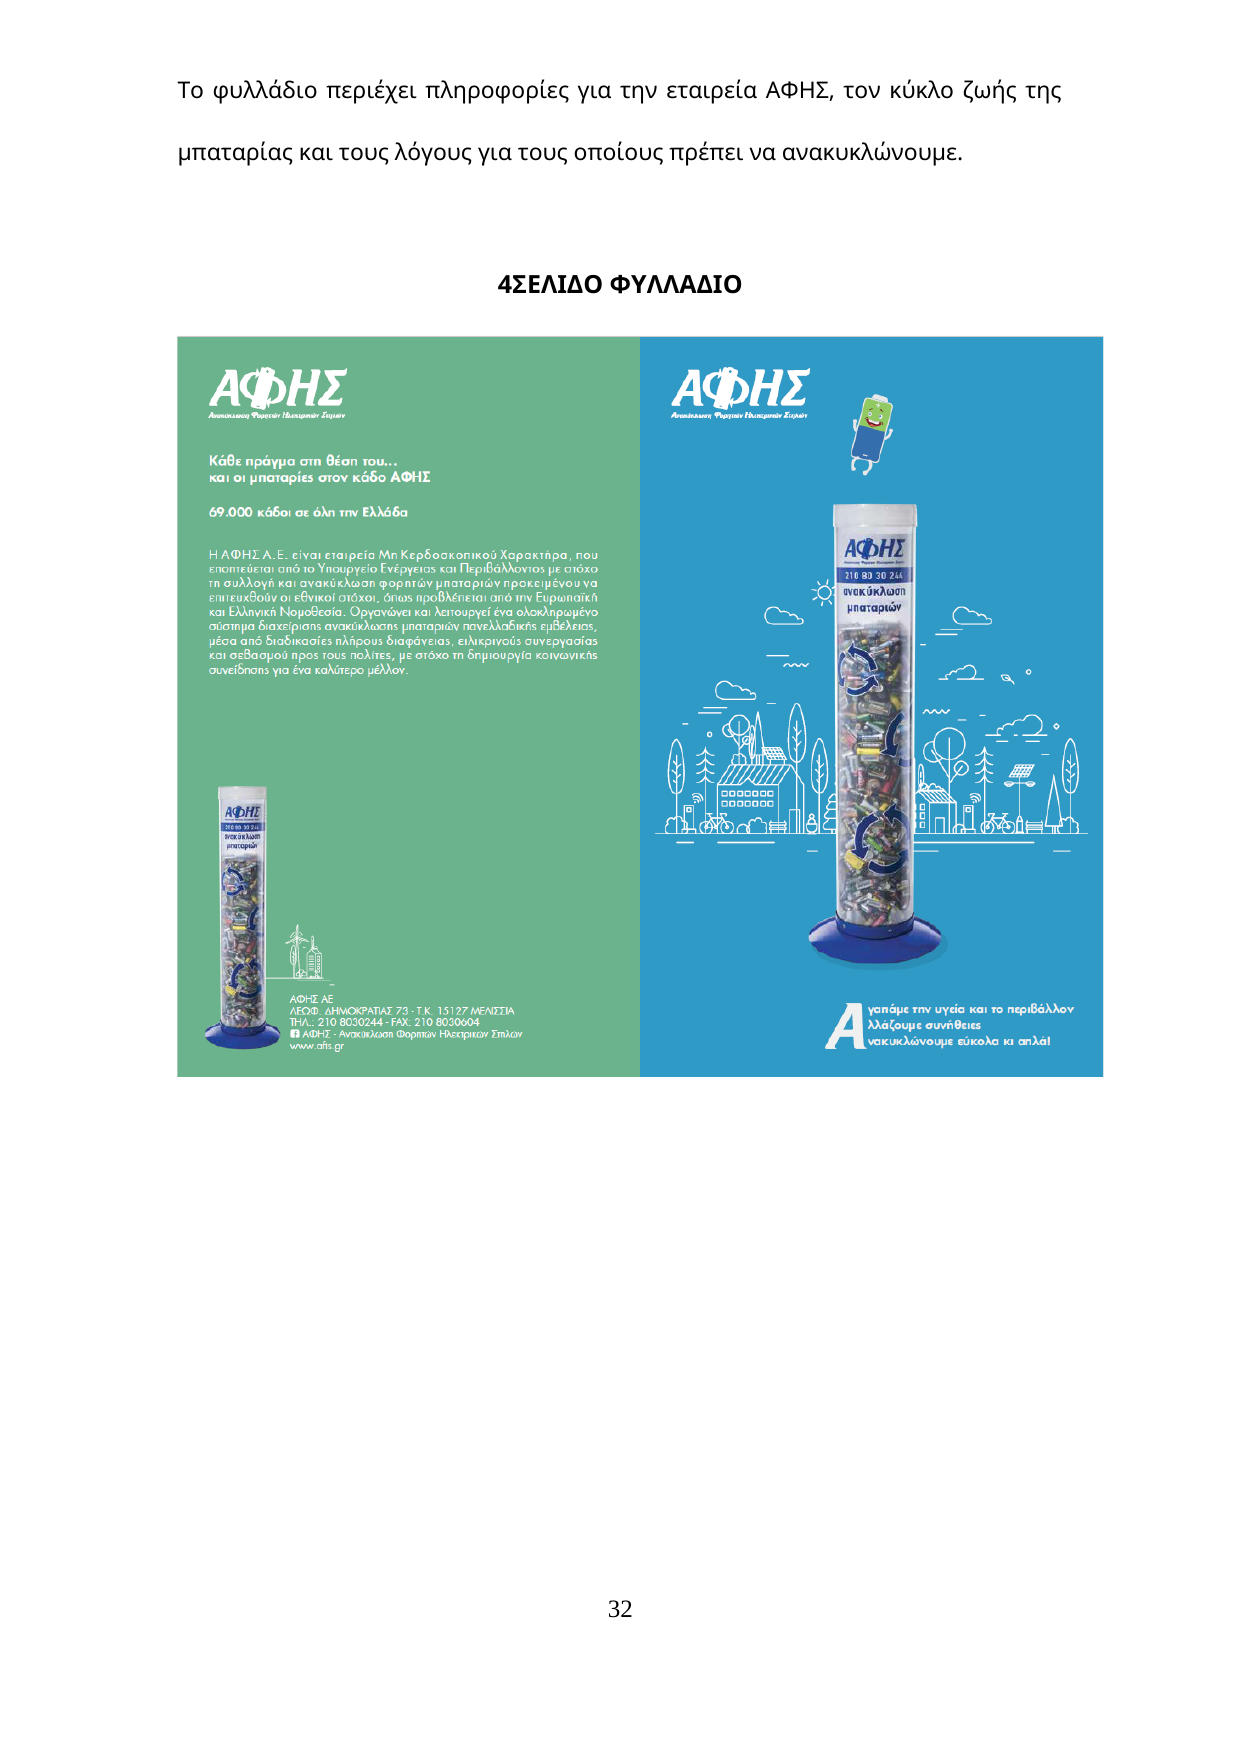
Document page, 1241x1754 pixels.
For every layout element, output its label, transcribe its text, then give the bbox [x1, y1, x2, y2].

text 4ΣΕΛΙΔΟ ΦΥΛΛΑΔΙΟ [177, 267, 1063, 301]
text Το φυλλάδιο περιέχει πληροφορίες για την εταιρεία ΑΦΗΣ, τον κύκλο ζωής της μπαταρίας και τους λόγους για τους οποίους πρέπει να ανακυκλώνουμε. [177, 74, 1063, 168]
picture [177, 335, 1104, 1077]
